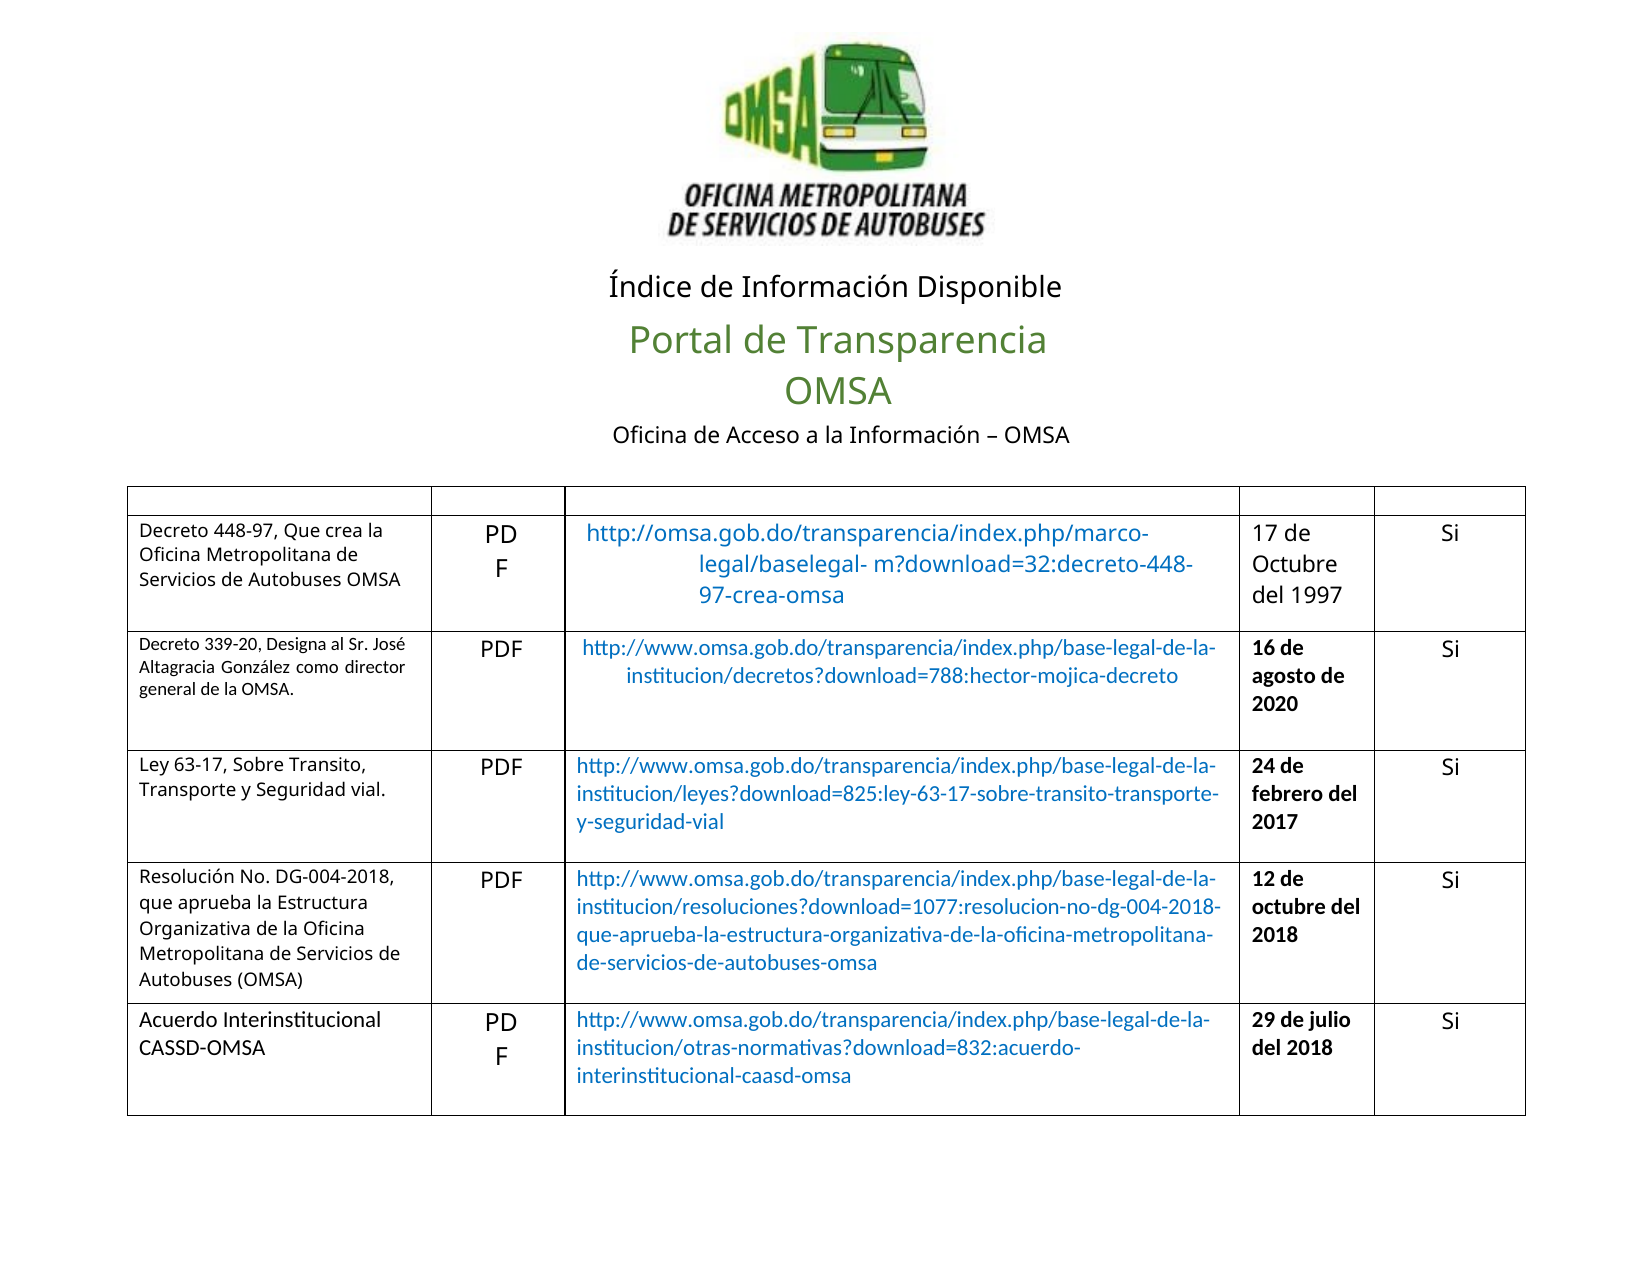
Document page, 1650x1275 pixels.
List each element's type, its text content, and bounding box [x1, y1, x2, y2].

table_cell PDF [432, 1004, 564, 1115]
table_cell Resolución No. DG-004-2018, que aprueba la Estructura Organizativa de la Oficina Metropolitana de Servicios de Autobuses (OMSA) [128, 863, 431, 1002]
table_cell Si [1375, 863, 1525, 1002]
table_cell http://www.omsa.gob.do/transparencia/index.php/base-legal-de-la- institucion/leyes?download=825:ley-63-17-sobre-transito-transporte- y-seguridad-vial [566, 751, 1239, 862]
table_cell Decreto 339-20, Designa al Sr. José Altagracia González como director general de la OMSA. [128, 632, 431, 749]
table_header [1375, 487, 1525, 515]
table_cell PDF [432, 632, 564, 749]
table_cell Si [1375, 1004, 1525, 1115]
table_cell Si [1375, 751, 1525, 862]
table_cell 29 de julio del 2018 [1240, 1004, 1374, 1115]
table_cell 16 de agosto de 2020 [1240, 632, 1374, 749]
table_cell 24 de febrero del 2017 [1240, 751, 1374, 862]
picture [657, 32, 996, 246]
table_header [566, 487, 1239, 515]
table_cell http://www.omsa.gob.do/transparencia/index.php/base-legal-de-la- institucion/decretos?download=788:hector-mojica-decreto [566, 632, 1239, 749]
table_cell PDF [432, 516, 564, 631]
text Índice de Información Disponible [585, 266, 1086, 306]
table_cell 17 de Octubre del 1997 [1240, 516, 1374, 631]
table_cell Si [1375, 516, 1525, 631]
table_cell http://www.omsa.gob.do/transparencia/index.php/base-legal-de-la- institucion/otras-normativas?download=832:acuerdo- interinstitucional-caasd-omsa [566, 1004, 1239, 1115]
table_cell PDF [432, 751, 564, 862]
table_cell http://omsa.gob.do/transparencia/index.php/marco-legal/baselegal- m?download=32:decreto-448-97-crea-omsa [566, 516, 1239, 631]
table_cell Ley 63-17, Sobre Transito, Transporte y Seguridad vial. [128, 751, 431, 862]
table_cell Si [1375, 632, 1525, 749]
text Oficina de Acceso a la Información – OMSA [585, 419, 1096, 450]
table_header [1240, 487, 1374, 515]
table_header [128, 487, 431, 515]
table_header [432, 487, 564, 515]
table_cell 12 de octubre del 2018 [1240, 863, 1374, 1002]
subtitle Portal de Transparencia OMSA [585, 313, 1091, 415]
table_cell Acuerdo Interinstitucional CASSD-OMSA [128, 1004, 431, 1115]
table_cell http://www.omsa.gob.do/transparencia/index.php/base-legal-de-la- institucion/resoluciones?download=1077:resolucion-no-dg-004-2018- que-aprueba-la-estructura-organizativa-de-la-oficina-metropolitana- de-servicios-de-autobuses-omsa [566, 863, 1239, 1002]
table_cell Decreto 448-97, Que crea la Oficina Metropolitana de Servicios de Autobuses OMSA [128, 516, 431, 631]
table_cell PDF [432, 863, 564, 1002]
